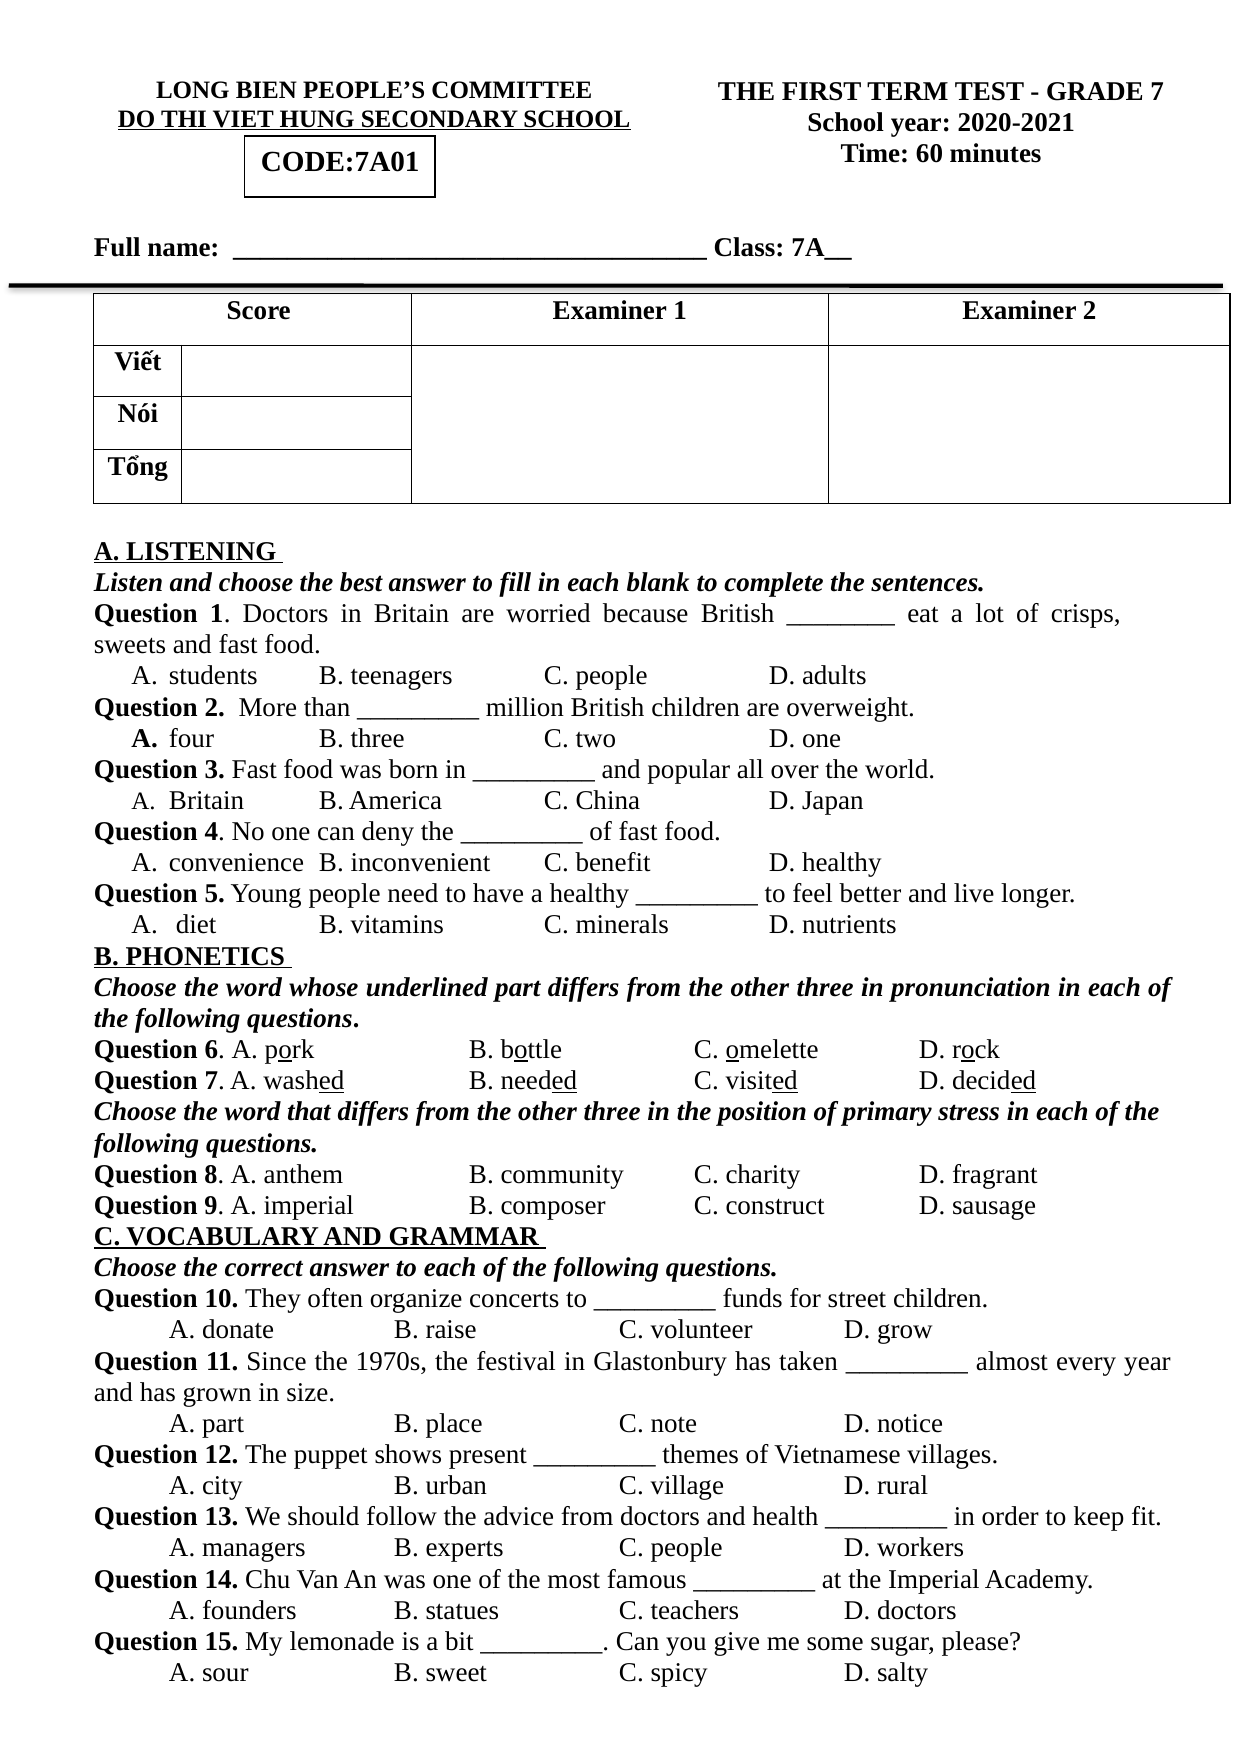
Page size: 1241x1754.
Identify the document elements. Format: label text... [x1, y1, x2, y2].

table_cell Viết [94, 346, 181, 396]
text Question 6. A. pork B. bottle C. omelette D. rock [94, 1033, 1172, 1064]
table_cell Tổng [94, 450, 181, 503]
list diet B. vitamins C. minerals D. nutrients [131, 909, 1121, 940]
text Question 5. Young people need to have a healthy _________ to feel better and live longer. [94, 877, 1121, 909]
table_header Score [94, 295, 411, 344]
text Question 12. The puppet shows present _________ themes of Vietnamese villages. [94, 1438, 1172, 1469]
table_header LONG BIEN PEOPLE’S COMMITTEE DO THI VIET HUNG SECONDARY SCHOOL [66, 75, 682, 231]
text A. managers B. experts C. people D. workers [94, 1532, 1172, 1563]
table_cell [182, 450, 411, 503]
text A. sour B. sweet C. spicy D. salty [94, 1656, 1172, 1687]
text Choose the correct answer to each of the following questions. [94, 1251, 1172, 1282]
text Question 10. They often organize concerts to _________ funds for street children. [94, 1282, 1172, 1313]
text Question 3. Fast food was born in _________ and popular all over the world. [94, 753, 1121, 784]
table_header Examiner 1 [412, 295, 828, 344]
text Question 9. A. imperial B. composer C. construct D. sausage [94, 1189, 1172, 1220]
list B. PHONETICS [94, 940, 1172, 971]
table_cell [182, 397, 411, 449]
text Listen and choose the best answer to fill in each blank to complete the sentences. [94, 566, 1172, 597]
text A. founders B. statues C. teachers D. doctors [94, 1594, 1172, 1625]
text Question 15. My lemonade is a bit _________. Can you give me some sugar, please? [94, 1625, 1172, 1656]
text Question 8. A. anthem B. community C. charity D. fragrant [94, 1158, 1172, 1189]
text Question 13. We should follow the advice from doctors and health _________ in order to keep fit. [94, 1500, 1172, 1532]
table_cell [412, 346, 828, 503]
text Question 1. Doctors in Britain are worried because British ________ eat a lot of crisps, sweets and fast food. [94, 597, 1121, 659]
text Choose the word that differs from the other three in the position of primary stress in each of the following questions. [94, 1096, 1172, 1158]
table_header Examiner 2 [829, 294, 1229, 344]
text Question 4. No one can deny the _________ of fast food. [94, 815, 1121, 846]
text A. city B. urban C. village D. rural [94, 1469, 1172, 1500]
text A. donate B. raise C. volunteer D. grow [94, 1313, 1172, 1345]
list convenience B. inconvenient C. benefit D. healthy [131, 846, 1121, 877]
list students B. teenagers C. people D. adults [131, 659, 1121, 691]
table_cell Nói [94, 397, 181, 449]
list four B. three C. two D. one [131, 722, 1121, 753]
table_cell [182, 346, 411, 396]
text Question 7. A. washed B. needed C. visited D. decided [94, 1064, 1172, 1096]
list Britain B. America C. China D. Japan [131, 784, 1121, 815]
table_cell [829, 346, 1229, 503]
list A. LISTENING [94, 535, 1172, 566]
text Question 14. Chu Van An was one of the most famous _________ at the Imperial Academy. [94, 1563, 1172, 1594]
text Question 2. More than _________ million British children are overweight. [94, 691, 1121, 722]
text C. VOCABULARY AND GRAMMAR [94, 1220, 1172, 1251]
text A. part B. place C. note D. notice [94, 1407, 1172, 1438]
list Full name: ___________________________________ Class: 7A__ [94, 231, 1172, 262]
text Question 11. Since the 1970s, the festival in Glastonbury has taken _________ almost every year and has grown in size. [94, 1345, 1172, 1407]
text Choose the word whose underlined part differs from the other three in pronunciation in each of the following questions. [94, 971, 1172, 1033]
table_header THE FIRST TERM TEST - GRADE 7 School year: 2020-2021 Time: 60 minutes [682, 75, 1200, 231]
